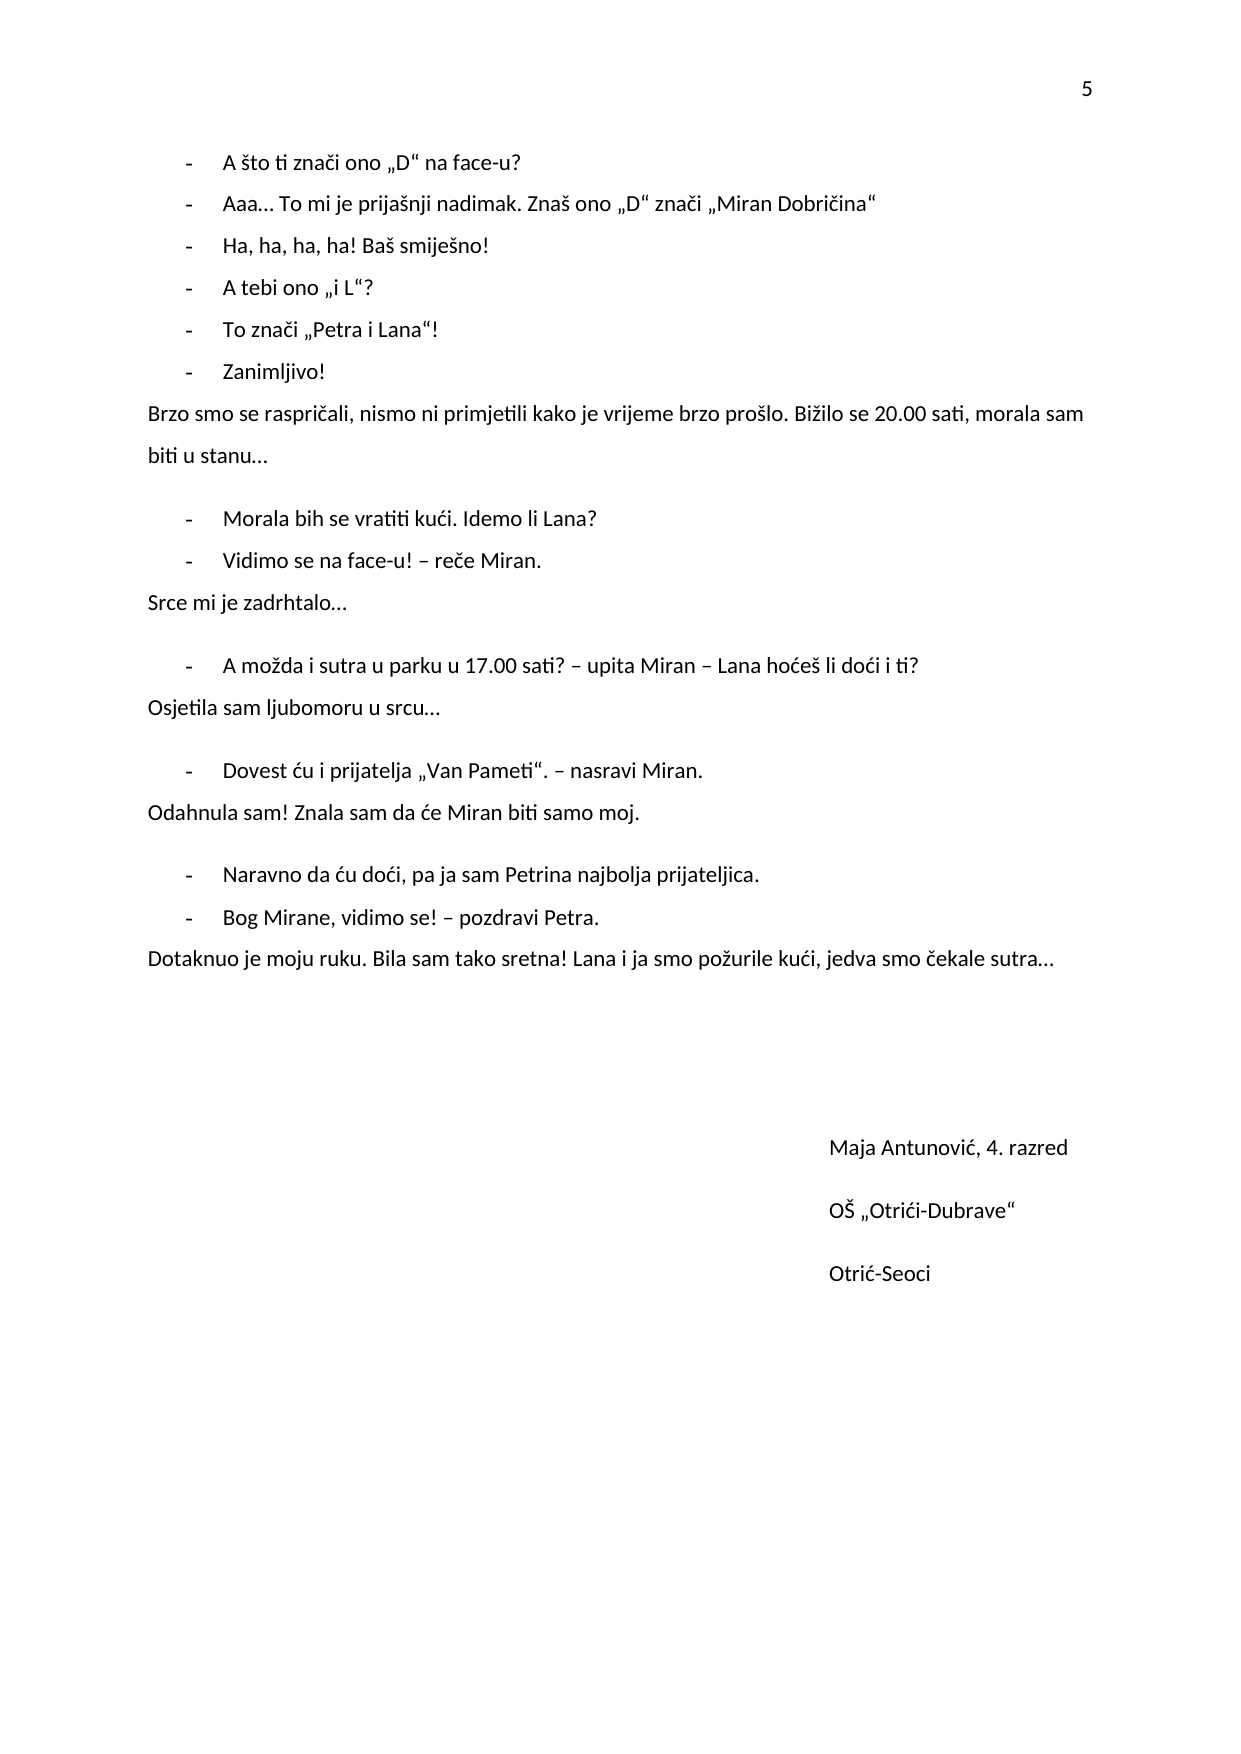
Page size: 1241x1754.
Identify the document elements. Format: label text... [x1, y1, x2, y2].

text Brzo smo se raspričali, nismo ni primjetili kako je vrijeme brzo prošlo. Bižilo se 20.00 sati, morala sam biti u stanu… [148, 399, 1093, 469]
list Zanimljivo! [185, 357, 1093, 386]
list A možda i sutra u parku u 17.00 sati? – upita Miran – Lana hoćeš li doći i ti? [185, 651, 1093, 679]
list Dovest ću i prijatelja „Van Pameti“. – nasravi Miran. [185, 756, 1093, 784]
list A što ti znači ono „D“ na face-u? [185, 148, 1093, 176]
list To znači „Petra i Lana“! [185, 316, 1093, 343]
list A tebi ono „i L“? [185, 273, 1093, 302]
list Bog Mirane, vidimo se! – pozdravi Petra. [185, 903, 1093, 931]
list Morala bih se vratiti kući. Idemo li Lana? [185, 504, 1093, 532]
list Naravno da ću doći, pa ja sam Petrina najbolja prijateljica. [185, 861, 1093, 889]
text Dotaknuo je moju ruku. Bila sam tako sretna! Lana i ja smo požurile kući, jedva smo čekale sutra… [148, 944, 1093, 973]
text OŠ „Otrići-Dubrave“ [148, 1196, 1093, 1224]
list Ha, ha, ha, ha! Baš smiješno! [185, 232, 1093, 259]
text Odahnula sam! Znala sam da će Miran biti samo moj. [148, 798, 1093, 826]
text Osjetila sam ljubomoru u srcu… [148, 693, 1093, 721]
text Srce mi je zadrhtalo… [148, 588, 1093, 616]
list Vidimo se na face-u! – reče Miran. [185, 546, 1093, 574]
text Maja Antunović, 4. razred [148, 1133, 1093, 1161]
text Otrić-Seoci [148, 1259, 1093, 1287]
list Aaa… To mi je prijašnji nadimak. Znaš ono „D“ znači „Miran Dobričina“ [185, 189, 1093, 218]
